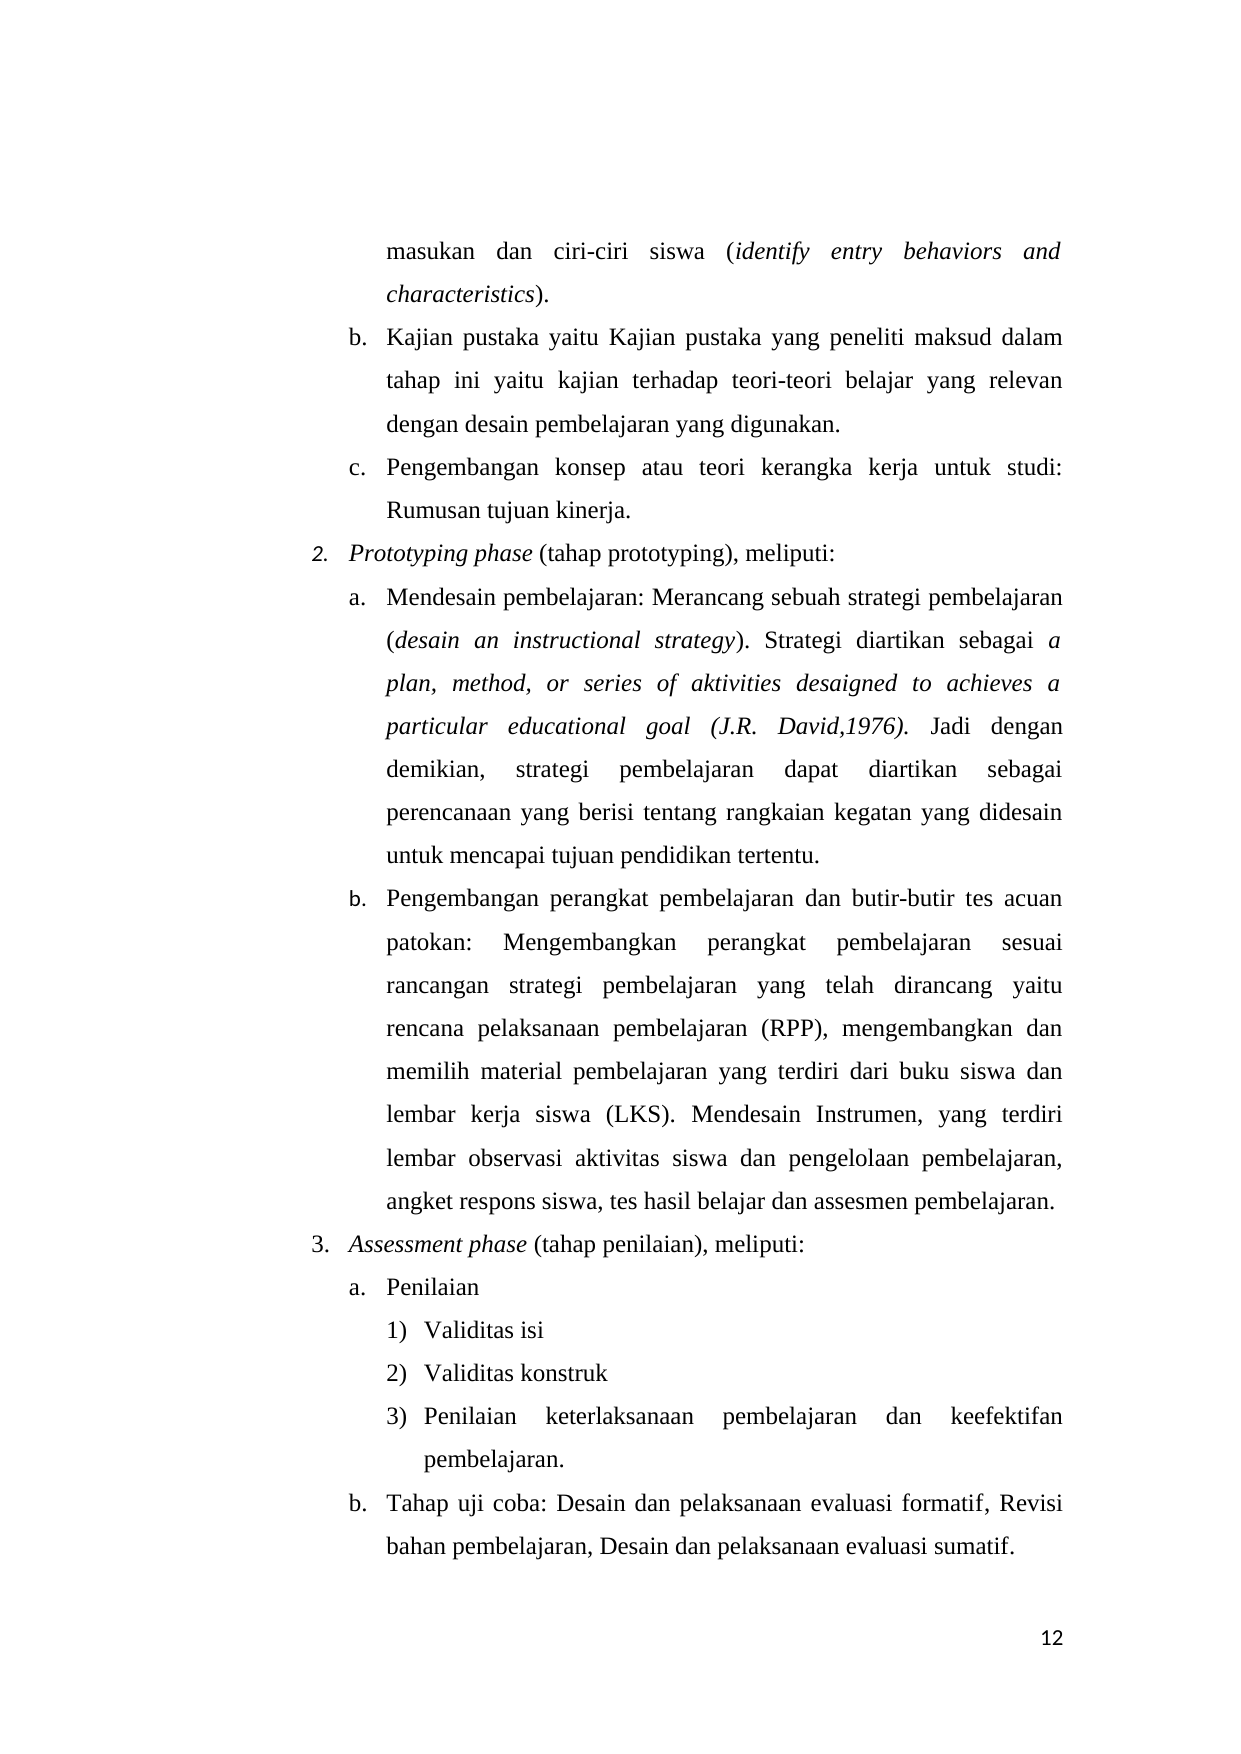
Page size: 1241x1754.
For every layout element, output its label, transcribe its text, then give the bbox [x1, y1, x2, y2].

list Penilaian [349, 1272, 1063, 1301]
list Mendesain pembelajaran: Merancang sebuah strategi pembelajaran (desain an instructional strategy). Strategi diartikan sebagai a plan, method, or series of aktivities desaigned to achieves a particular educational goal (J.R. David,1976). Jadi dengan demikian, strategi pembelajaran dapat diartikan sebagai perencanaan yang berisi tentang rangkaian kegatan yang didesain untuk mencapai tujuan pendidikan tertentu. [349, 582, 1063, 869]
list Prototyping phase (tahap prototyping), meliputi: [311, 538, 1063, 567]
list Pengembangan konsep atau teori kerangka kerja untuk studi: Rumusan tujuan kinerja. [349, 452, 1063, 524]
list Validitas konstruk [386, 1358, 1063, 1387]
list Validitas isi [386, 1315, 1063, 1344]
list Kajian pustaka yaitu Kajian pustaka yang peneliti maksud dalam tahap ini yaitu kajian terhadap teori-teori belajar yang relevan dengan desain pembelajaran yang digunakan. [349, 322, 1063, 437]
list Pengembangan perangkat pembelajaran dan butir-butir tes acuan patokan: Mengembangkan perangkat pembelajaran sesuai rancangan strategi pembelajaran yang telah dirancang yaitu rencana pelaksanaan pembelajaran (RPP), mengembangkan dan memilih material pembelajaran yang terdiri dari buku siswa dan lembar kerja siswa (LKS). Mendesain Instrumen, yang terdiri lembar observasi aktivitas siswa dan pengelolaan pembelajaran, angket respons siswa, tes hasil belajar dan assesmen pembelajaran. [349, 883, 1063, 1214]
list Penilaian keterlaksanaan pembelajaran dan keefektifan pembelajaran. [386, 1401, 1063, 1473]
list Assessment phase (tahap penilaian), meliputi: [311, 1229, 1063, 1258]
list Tahap uji coba: Desain dan pelaksanaan evaluasi formatif, Revisi bahan pembelajaran, Desain dan pelaksanaan evaluasi sumatif. [349, 1488, 1063, 1559]
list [349, 236, 1063, 308]
